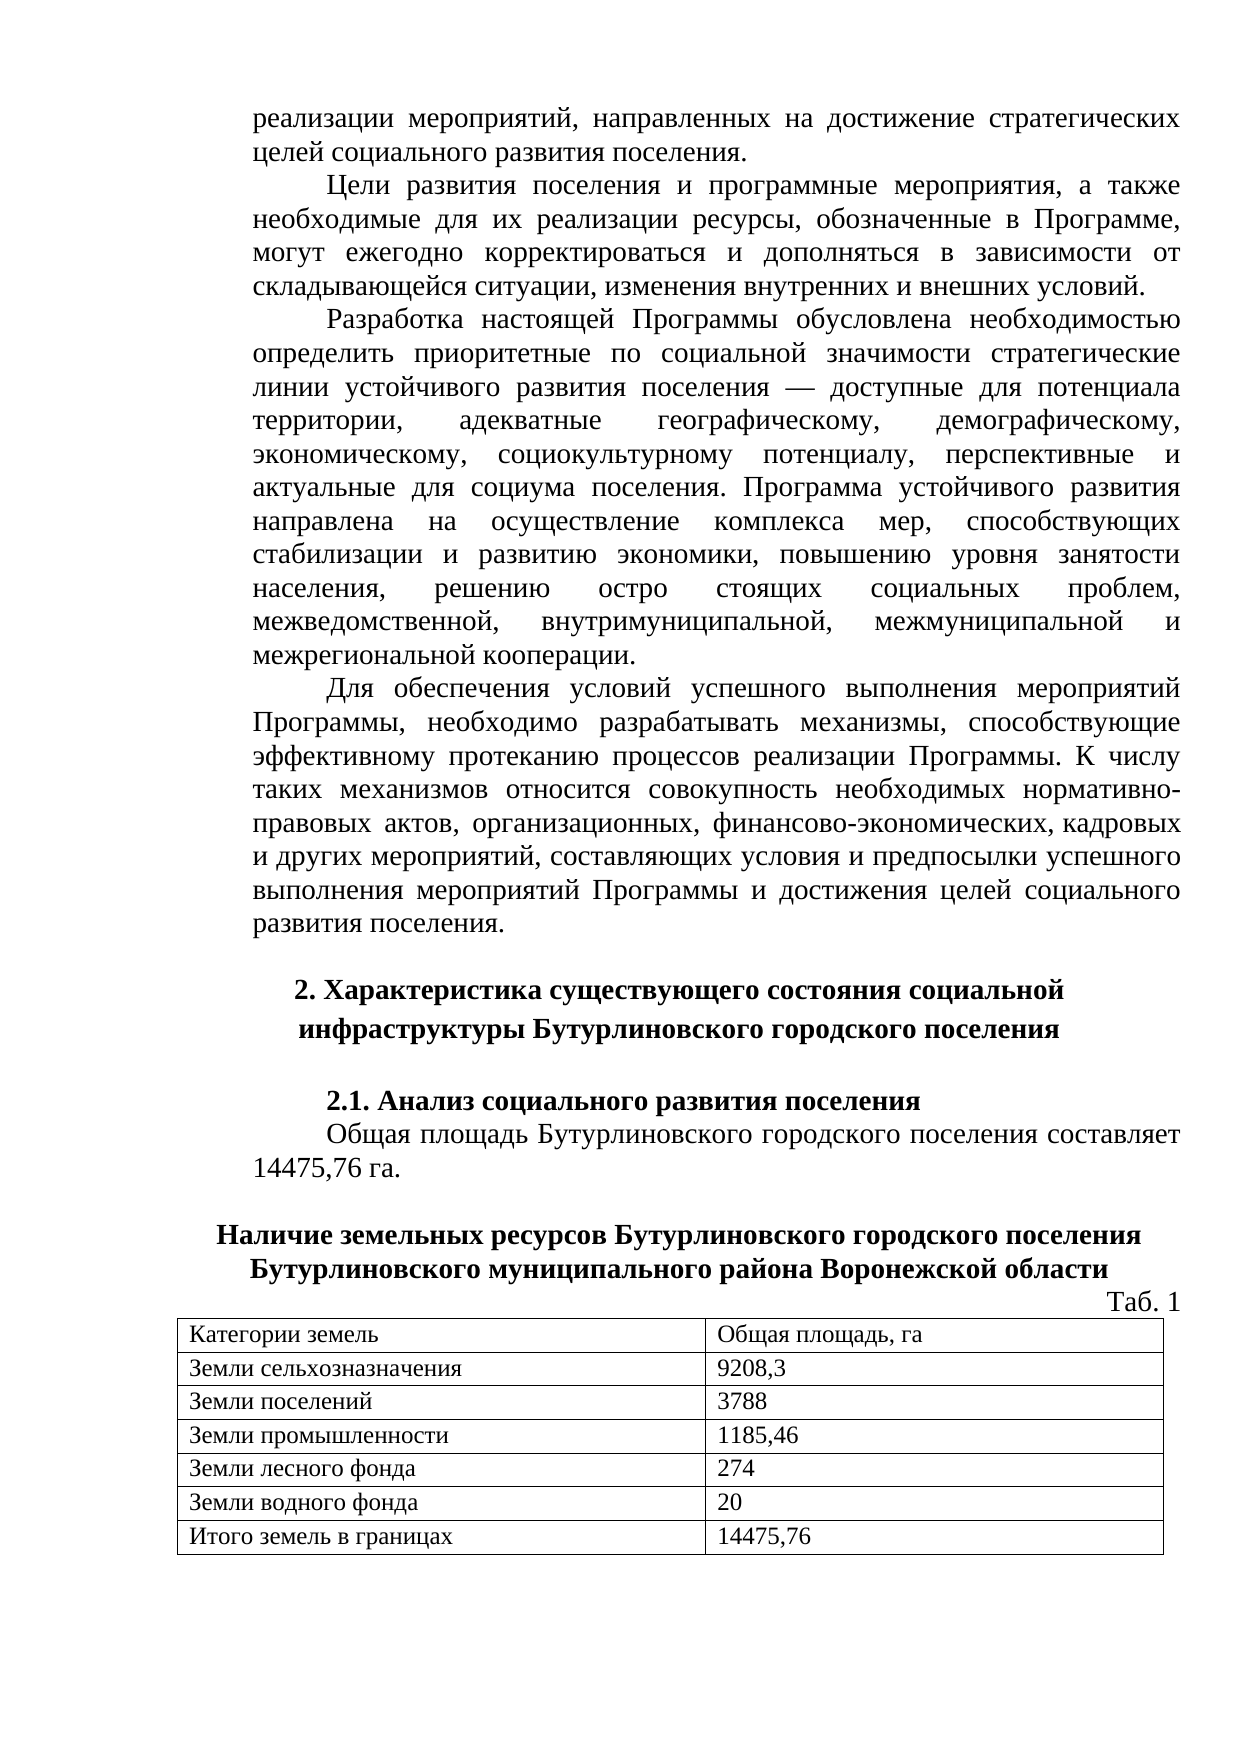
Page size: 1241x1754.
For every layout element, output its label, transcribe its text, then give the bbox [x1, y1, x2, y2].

table_header Категории земель [178, 1319, 705, 1352]
table_cell 20 [706, 1487, 1163, 1520]
table_cell 14475,76 [706, 1521, 1163, 1553]
table_cell Земли водного фонда [178, 1487, 705, 1520]
table_cell Земли поселений [178, 1386, 705, 1419]
text 2. Характеристика существующего состояния социальной инфраструктуры Бутурлиновского городского поселения [177, 972, 1181, 1044]
table_cell 1185,46 [706, 1420, 1163, 1452]
text Таб. 1 [177, 1284, 1181, 1318]
table_cell 3788 [706, 1386, 1163, 1419]
table_cell Земли промышленности [178, 1420, 705, 1452]
text Наличие земельных ресурсов Бутурлиновского городского поселения Бутурлиновского муниципального района Воронежской области [177, 1217, 1181, 1284]
text Разработка настоящей Программы обусловлена необходимостью определить приоритетные по социальной значимости стратегические линии устойчивого развития поселения — доступные для потенциала территории, адекватные географическому, демографическому, экономическому, социокультурному потенциалу, перспективные и актуальные для социума поселения. Программа устойчивого развития направлена на осуществление комплекса мер, способствующих стабилизации и развитию экономики, повышению уровня занятости населения, решению остро стоящих социальных проблем, межведомственной, внутримуниципальной, межмуниципальной и межрегиональной кооперации. [252, 302, 1181, 671]
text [252, 100, 1181, 167]
text Для обеспечения условий успешного выполнения мероприятий Программы, необходимо разрабатывать механизмы, способствующие эффективному протеканию процессов реализации Программы. К числу таких механизмов относится совокупность необходимых нормативно-правовых актов, организационных, финансово-экономических, кадровых и других мероприятий, составляющих условия и предпосылки успешного выполнения мероприятий Программы и достижения целей социального развития поселения. [252, 671, 1181, 939]
table_cell Земли лесного фонда [178, 1454, 705, 1486]
table_cell Земли сельхозназначения [178, 1353, 705, 1385]
table_cell Итого земель в границах [178, 1521, 705, 1553]
table_cell 274 [706, 1454, 1163, 1486]
table_cell 9208,3 [706, 1353, 1163, 1385]
table_header Общая площадь, га [706, 1319, 1163, 1352]
text Цели развития поселения и программные мероприятия, а также необходимые для их реализации ресурсы, обозначенные в Программе, могут ежегодно корректироваться и дополняться в зависимости от складывающейся ситуации, изменения внутренних и внешних условий. [252, 167, 1181, 302]
text Общая площадь Бутурлиновского городского поселения составляет . [252, 1117, 1181, 1184]
text 2.1. Анализ социального развития поселения [252, 1083, 1181, 1117]
